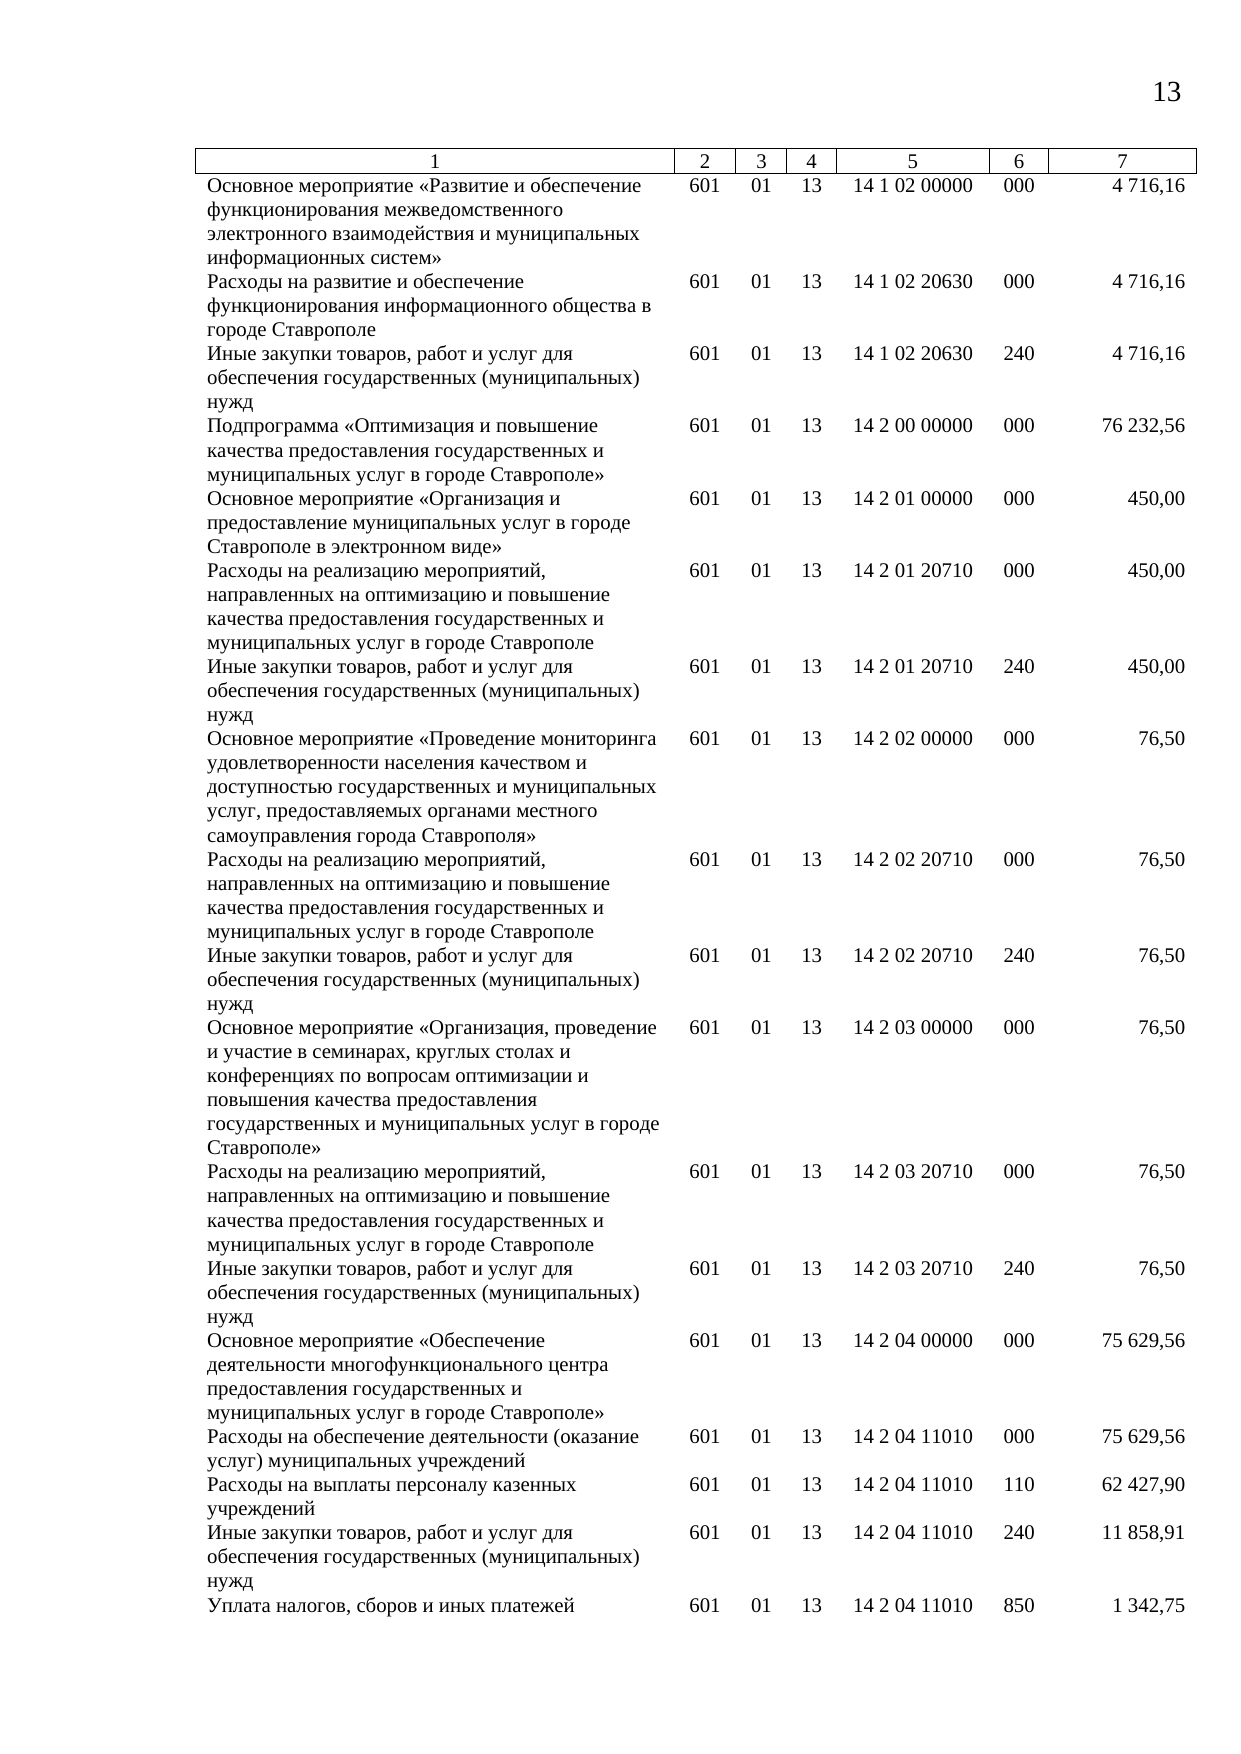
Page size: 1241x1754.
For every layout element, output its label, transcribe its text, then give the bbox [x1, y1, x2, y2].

table_cell 14 2 02 00000 [836, 726, 989, 847]
table_cell 14 1 02 20630 [836, 341, 989, 413]
table_cell 000 [989, 1424, 1048, 1472]
table_cell 76,50 [1049, 943, 1196, 1015]
table_cell 13 [787, 726, 836, 847]
table_cell 601 [674, 414, 735, 486]
table_cell 75 629,56 [1049, 1424, 1196, 1472]
table_cell 601 [674, 1328, 735, 1424]
table_cell 01 [735, 558, 787, 654]
table_cell 13 [787, 1472, 836, 1520]
table_cell Иные закупки товаров, работ и услуг для обеспечения государственных (муниципальных) нужд [196, 1520, 674, 1592]
table_cell 240 [989, 943, 1048, 1015]
table_cell 601 [674, 1593, 735, 1617]
table_cell 601 [674, 943, 735, 1015]
table_cell 601 [674, 726, 735, 847]
table_cell 01 [735, 341, 787, 413]
table_cell 14 2 04 11010 [836, 1424, 989, 1472]
table_cell 850 [989, 1593, 1048, 1617]
table_cell 601 [674, 1520, 735, 1592]
table_cell 14 2 00 00000 [836, 414, 989, 486]
table_cell 000 [989, 414, 1048, 486]
table_cell 01 [735, 1520, 787, 1592]
table_cell 13 [787, 943, 836, 1015]
table_cell 13 [787, 1256, 836, 1328]
table_cell 14 2 02 20710 [836, 847, 989, 943]
table_cell 76,50 [1049, 1159, 1196, 1256]
table_cell 13 [787, 654, 836, 726]
table_cell 14 2 03 00000 [836, 1015, 989, 1159]
table_cell Расходы на обеспечение деятельности (оказание услуг) муниципальных учреждений [196, 1424, 674, 1472]
table_cell 13 [787, 341, 836, 413]
table_cell Основное мероприятие «Развитие и обеспечение функционирования межведомственного электронного взаимодействия и муниципальных информационных систем» [196, 174, 674, 269]
table_cell 01 [735, 1593, 787, 1617]
table_cell 13 [787, 1015, 836, 1159]
table_cell 01 [735, 414, 787, 486]
table_cell 76,50 [1049, 1015, 1196, 1159]
table_cell 14 2 02 20710 [836, 943, 989, 1015]
table_cell 1 342,75 [1049, 1593, 1196, 1617]
table_cell Иные закупки товаров, работ и услуг для обеспечения государственных (муниципальных) нужд [196, 943, 674, 1015]
table_cell 14 2 01 00000 [836, 486, 989, 558]
table_cell 601 [674, 1015, 735, 1159]
table_cell 14 2 04 11010 [836, 1593, 989, 1617]
table_cell 14 2 04 11010 [836, 1520, 989, 1592]
table_cell 76,50 [1049, 726, 1196, 847]
table_cell 601 [674, 341, 735, 413]
table_cell Иные закупки товаров, работ и услуг для обеспечения государственных (муниципальных) нужд [196, 341, 674, 413]
table_cell Основное мероприятие «Проведение мониторинга удовлетворенности населения качеством и доступностью государственных и муниципальных услуг, предоставляемых органами местного самоуправления города Ставрополя» [196, 726, 674, 847]
table_cell Расходы на развитие и обеспечение функционирования информационного общества в городе Ставрополе [196, 269, 674, 341]
table_cell 000 [989, 269, 1048, 341]
table_cell 601 [674, 1424, 735, 1472]
table_header 4 [787, 149, 836, 173]
table_cell 13 [787, 1424, 836, 1472]
table_cell 14 2 04 11010 [836, 1472, 989, 1520]
table_cell Иные закупки товаров, работ и услуг для обеспечения государственных (муниципальных) нужд [196, 1256, 674, 1328]
table_cell 13 [787, 1159, 836, 1256]
table_cell 01 [735, 943, 787, 1015]
table_cell Основное мероприятие «Организация и предоставление муниципальных услуг в городе Ставрополе в электронном виде» [196, 486, 674, 558]
table_header 1 [196, 149, 674, 173]
table_cell Расходы на реализацию мероприятий, направленных на оптимизацию и повышение качества предоставления государственных и муниципальных услуг в городе Ставрополе [196, 558, 674, 654]
table_cell 01 [735, 1256, 787, 1328]
table_cell 14 2 01 20710 [836, 558, 989, 654]
table_cell 14 1 02 20630 [836, 269, 989, 341]
table_cell 000 [989, 847, 1048, 943]
table_cell 601 [674, 269, 735, 341]
table_cell 13 [787, 1520, 836, 1592]
table_cell 601 [674, 847, 735, 943]
table_cell 01 [735, 654, 787, 726]
table_cell 11 858,91 [1049, 1520, 1196, 1592]
table_cell 62 427,90 [1049, 1472, 1196, 1520]
table_cell 450,00 [1049, 654, 1196, 726]
table_cell 601 [674, 486, 735, 558]
table_cell Основное мероприятие «Обеспечение деятельности многофункционального центра предоставления государственных и муниципальных услуг в городе Ставрополе» [196, 1328, 674, 1424]
table_cell 14 2 03 20710 [836, 1256, 989, 1328]
table_cell 01 [735, 1472, 787, 1520]
table_cell 240 [989, 654, 1048, 726]
table_cell 240 [989, 1520, 1048, 1592]
table_cell 000 [989, 1328, 1048, 1424]
table_cell 13 [787, 269, 836, 341]
table_cell 000 [989, 174, 1048, 269]
table_cell 13 [787, 847, 836, 943]
table_cell 601 [674, 1472, 735, 1520]
table_cell 01 [735, 726, 787, 847]
table_cell 01 [735, 1424, 787, 1472]
table_cell Уплата налогов, сборов и иных платежей [196, 1593, 674, 1617]
table_cell 01 [735, 1015, 787, 1159]
table_cell 13 [787, 558, 836, 654]
table_cell Расходы на реализацию мероприятий, направленных на оптимизацию и повышение качества предоставления государственных и муниципальных услуг в городе Ставрополе [196, 847, 674, 943]
table_cell 01 [735, 847, 787, 943]
table_cell 14 2 01 20710 [836, 654, 989, 726]
table_cell 601 [674, 654, 735, 726]
table_cell 13 [787, 1328, 836, 1424]
table_cell 601 [674, 174, 735, 269]
table_cell 14 1 02 00000 [836, 174, 989, 269]
table_cell 000 [989, 726, 1048, 847]
table_cell 601 [674, 558, 735, 654]
table_cell 01 [735, 1159, 787, 1256]
table_header 5 [837, 149, 989, 173]
table_cell 76,50 [1049, 1256, 1196, 1328]
table_cell 76,50 [1049, 847, 1196, 943]
table_cell Иные закупки товаров, работ и услуг для обеспечения государственных (муниципальных) нужд [196, 654, 674, 726]
table_cell 000 [989, 1015, 1048, 1159]
table_cell 01 [735, 486, 787, 558]
table_cell 110 [989, 1472, 1048, 1520]
table_cell 240 [989, 1256, 1048, 1328]
table_cell 14 2 04 00000 [836, 1328, 989, 1424]
table_cell 601 [674, 1256, 735, 1328]
table_cell Расходы на реализацию мероприятий, направленных на оптимизацию и повышение качества предоставления государственных и муниципальных услуг в городе Ставрополе [196, 1159, 674, 1256]
table_cell Расходы на выплаты персоналу казенных учреждений [196, 1472, 674, 1520]
table_cell 13 [787, 174, 836, 269]
table_cell 000 [989, 558, 1048, 654]
table_cell 601 [674, 1159, 735, 1256]
table_cell 4 716,16 [1049, 174, 1196, 269]
table_cell Подпрограмма «Оптимизация и повышение качества предоставления государственных и муниципальных услуг в городе Ставрополе» [196, 414, 674, 486]
table_cell 01 [735, 1328, 787, 1424]
table_cell 01 [735, 174, 787, 269]
table_cell 450,00 [1049, 558, 1196, 654]
table_cell 4 716,16 [1049, 341, 1196, 413]
table_cell 76 232,56 [1049, 414, 1196, 486]
table_cell 13 [787, 486, 836, 558]
table_cell 000 [989, 486, 1048, 558]
table_cell 4 716,16 [1049, 269, 1196, 341]
table_cell 450,00 [1049, 486, 1196, 558]
table_cell 75 629,56 [1049, 1328, 1196, 1424]
table_cell 000 [989, 1159, 1048, 1256]
table_cell Основное мероприятие «Организация, проведение и участие в семинарах, круглых столах и конференциях по вопросам оптимизации и повышения качества предоставления государственных и муниципальных услуг в городе Ставрополе» [196, 1015, 674, 1159]
table_cell 14 2 03 20710 [836, 1159, 989, 1256]
table_cell 13 [787, 414, 836, 486]
table_header 3 [736, 149, 786, 173]
table_header 6 [990, 149, 1048, 173]
table_header 2 [675, 149, 735, 173]
table_cell 13 [787, 1593, 836, 1617]
table_cell 240 [989, 341, 1048, 413]
table_cell 01 [735, 269, 787, 341]
table_header 7 [1049, 149, 1196, 173]
